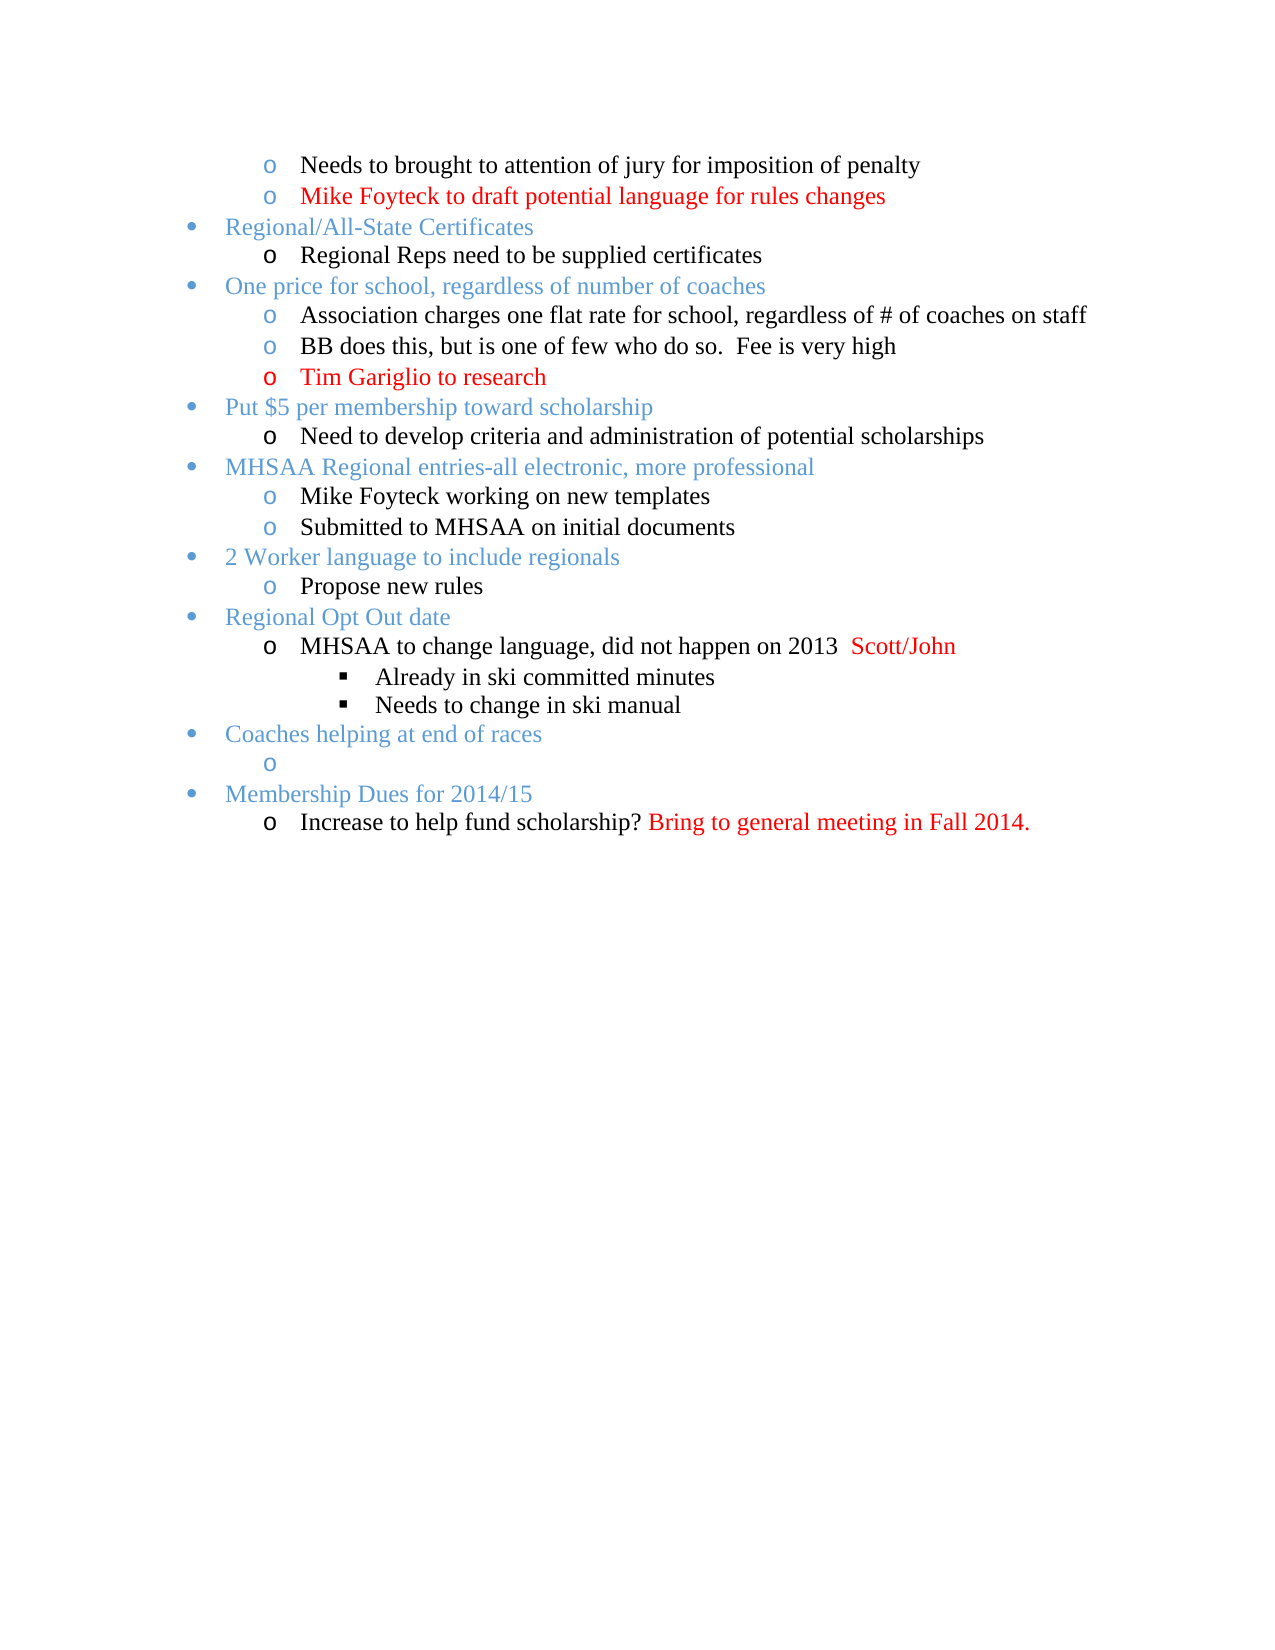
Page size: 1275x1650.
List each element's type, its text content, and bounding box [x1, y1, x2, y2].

list Needs to brought to attention of jury for imposition of penalty [262, 150, 1125, 181]
list Mike Foyteck to draft potential language for rules changes [262, 181, 1125, 212]
list One price for school, regardless of number of coaches [187, 271, 1125, 300]
list Put $5 per membership toward scholarship [187, 392, 1125, 421]
list Already in ski committed minutes [337, 662, 1125, 690]
list Needs to change in ski manual [337, 690, 1125, 719]
list 2 Worker language to include regionals [187, 542, 1125, 571]
list Need to develop criteria and administration of potential scholarships [262, 421, 1125, 452]
list BB does this, but is one of few who do so. Fee is very high [262, 331, 1125, 362]
list Regional/All-State Certificates [187, 212, 1125, 240]
list Mike Foyteck working on new templates [262, 481, 1125, 512]
list Regional Reps need to be supplied certificates [262, 240, 1125, 271]
list Association charges one flat rate for school, regardless of # of coaches on staff [262, 300, 1125, 331]
list Propose new rules [262, 571, 1125, 602]
list Coaches helping at end of races [187, 719, 1125, 748]
list Regional Opt Out date [187, 602, 1125, 631]
list MHSAA to change language, did not happen on 2013 Scott/John [262, 631, 1125, 662]
list Tim Gariglio to research [262, 362, 1125, 392]
list MHSAA Regional entries-all electronic, more professional [187, 452, 1125, 481]
list Membership Dues for 2014/15 [187, 779, 1125, 807]
list Submitted to MHSAA on initial documents [262, 512, 1125, 542]
list Increase to help fund scholarship? Bring to general meeting in Fall 2014. [262, 807, 1125, 838]
